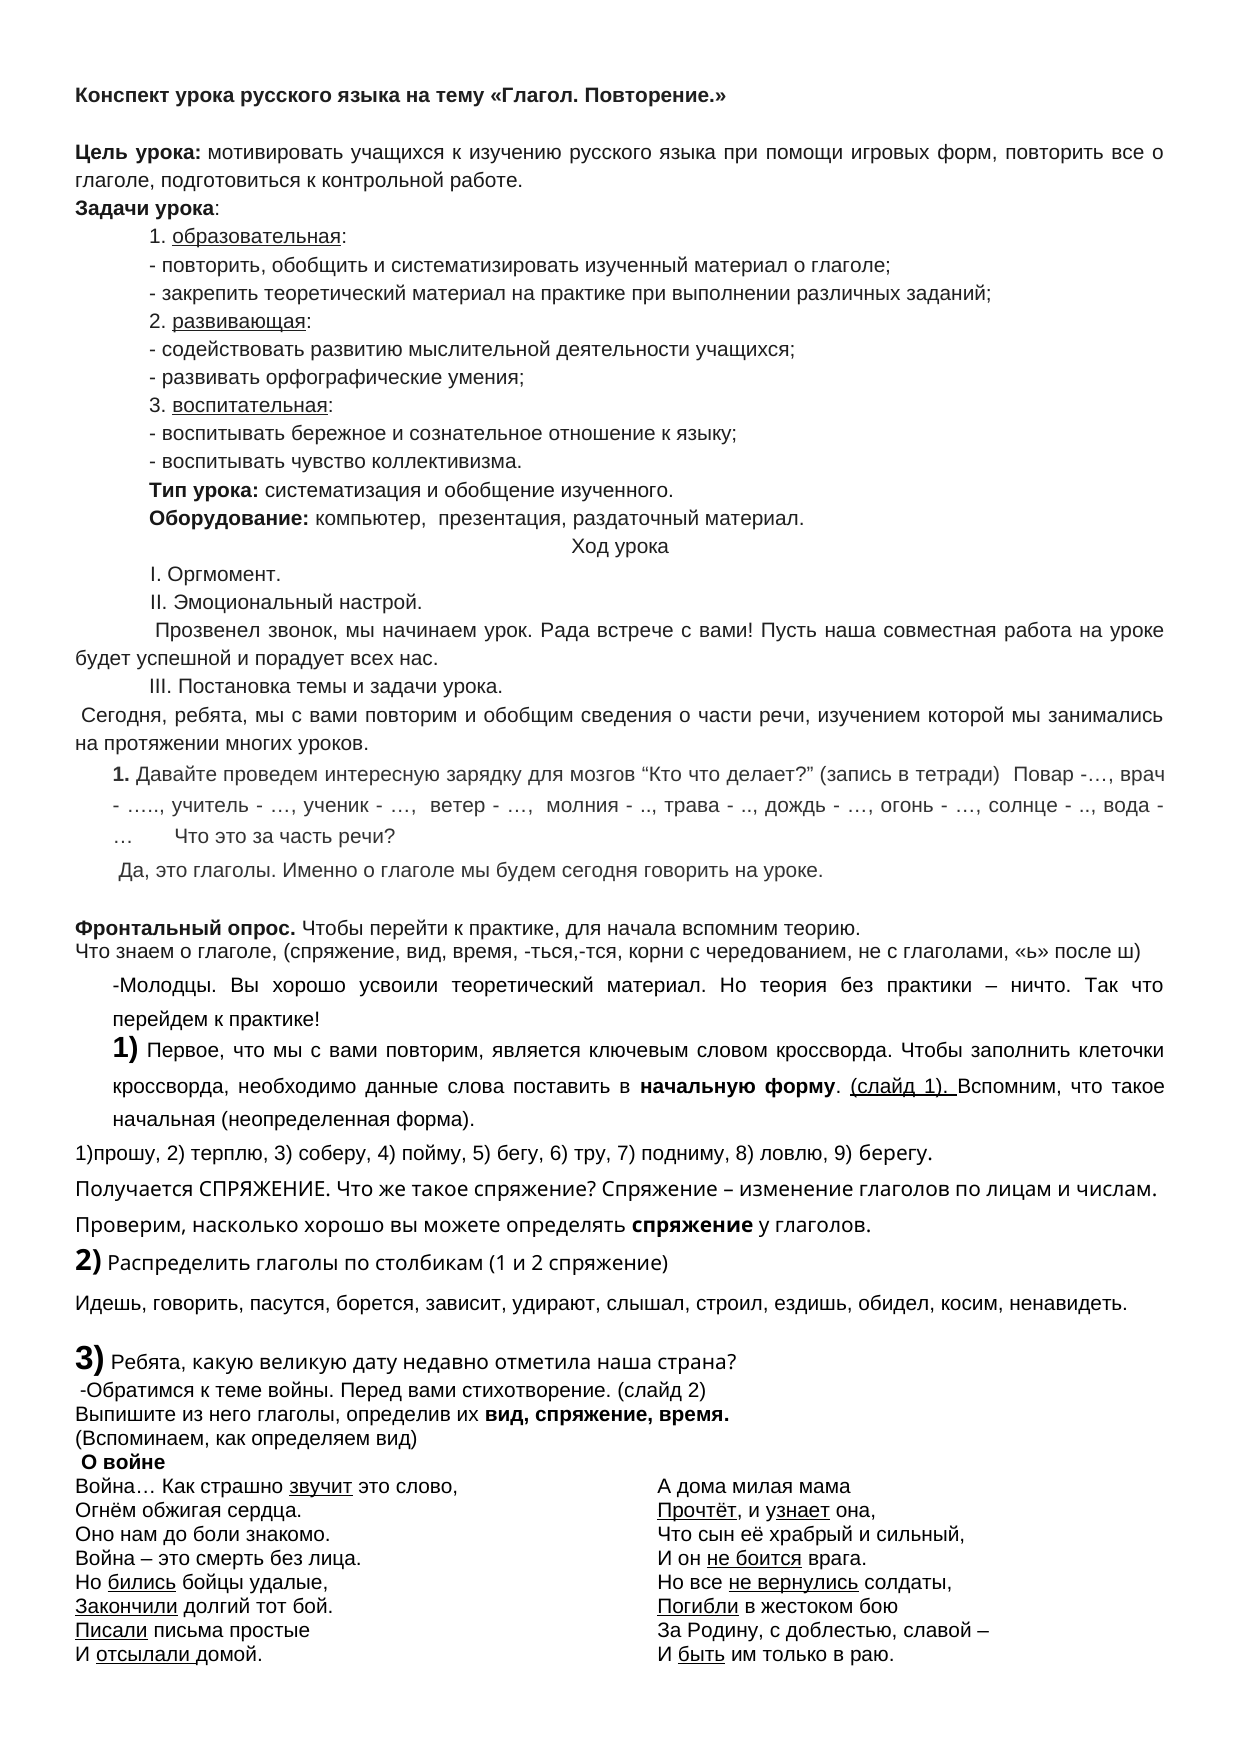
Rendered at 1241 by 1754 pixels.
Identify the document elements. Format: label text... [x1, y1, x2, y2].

text Война – это смерть без лица. [75, 1546, 583, 1570]
text О войне [75, 1450, 1165, 1474]
text Война… Как страшно звучит это слово, [75, 1474, 583, 1498]
text Выпишите из него глаголы, определив их вид, спряжение, время. [75, 1402, 1165, 1426]
text Оборудование: компьютер, презентация, раздаточный материал. [75, 501, 1165, 529]
text Задачи урока: [75, 192, 1165, 220]
text 1) Первое, что мы с вами повторим, является ключевым словом кроссворда. Чтобы заполнить клеточки кроссворда, необходимо данные слова поставить в начальную форму. (слайд 1). Вспомним, что такое начальная (неопределенная форма). [112, 1030, 1165, 1131]
text Да, это глаголы. Именно о глаголе мы будем сегодня говорить на уроке. [112, 848, 1165, 882]
text Конспект урока русского языка на тему «Глагол. Повторение.» [75, 83, 1165, 107]
text Но все не вернулись солдаты, [657, 1570, 1165, 1594]
text За Родину, с доблестью, славой – [657, 1618, 1165, 1642]
text - закрепить теоретический материал на практике при выполнении различных заданий; [75, 276, 1165, 304]
text - развивать орфографические умения; [75, 361, 1165, 389]
text 2) Распределить глаголы по столбикам (1 и 2 спряжение) [75, 1239, 1165, 1278]
text 1. образовательная: [75, 220, 1165, 248]
text И отсылали домой. [75, 1642, 583, 1666]
text 2. развивающая: [75, 304, 1165, 333]
text Фронтальный опрос. Чтобы перейти к практике, для начала вспомним теорию. [75, 915, 1165, 939]
text II. Эмоциональный настрой. [75, 586, 1165, 614]
text Погибли в жестоком бою [657, 1594, 1165, 1618]
text - воспитывать чувство коллективизма. [75, 445, 1165, 473]
text Прозвенел звонок, мы начинаем урок. Рада встрече с вами! Пусть наша совместная работа на уроке будет успешной и порадует всех нас. [75, 614, 1165, 670]
text 1)прошу, 2) терплю, 3) соберу, 4) пойму, 5) бегу, 6) тру, 7) подниму, 8) ловлю, 9) берегу. [75, 1131, 1165, 1167]
text Проверим, насколько хорошо вы можете определять спряжение у глаголов. [75, 1203, 1165, 1239]
text I. Оргмомент. [75, 558, 1165, 586]
text 3) Ребята, какую великую дату недавно отметила наша страна? [75, 1338, 1165, 1377]
text - воспитывать бережное и сознательное отношение к языку; [75, 417, 1165, 445]
text - повторить, обобщить и систематизировать изученный материал о глаголе; [75, 248, 1165, 276]
text И он не боится врага. [657, 1546, 1165, 1570]
text 1. Давайте проведем интересную зарядку для мозгов “Кто что делает?” (запись в тетради) Повар -…, врач - ….., учитель - …, ученик - …, ветер - …, молния - .., трава - .., дождь - …, огонь - …, солнце - .., вода - … Что это за часть речи? [112, 754, 1165, 848]
text (Вспоминаем, как определяем вид) [75, 1426, 1165, 1450]
text Прочтёт, и узнает она, [657, 1498, 1165, 1522]
text Но бились бойцы удалые, [75, 1570, 583, 1594]
text -Обратимся к теме войны. Перед вами стихотворение. (слайд 2) [75, 1377, 1165, 1402]
text Оно нам до боли знакомо. [75, 1522, 583, 1546]
text Идешь, говорить, пасутся, борется, зависит, удирают, слышал, строил, ездишь, обидел, косим, ненавидеть. [75, 1278, 1165, 1314]
text - содействовать развитию мыслительной деятельности учащихся; [75, 333, 1165, 361]
text Писали письма простые [75, 1618, 583, 1642]
text 3. воспитательная: [75, 389, 1165, 417]
text Что знаем о глаголе, (спряжение, вид, время, -ться,-тся, корни с чередованием, не с глаголами, «ь» после ш) [75, 939, 1165, 963]
text А дома милая мама [657, 1474, 1165, 1498]
text III. Постановка темы и задачи урока. [75, 670, 1165, 698]
text Ход урока [75, 529, 1165, 558]
text Тип урока: систематизация и обобщение изученного. [75, 473, 1165, 501]
text Огнём обжигая сердца. [75, 1498, 583, 1522]
text Получается СПРЯЖЕНИЕ. Что же такое спряжение? Спряжение – изменение глаголов по лицам и числам. [75, 1167, 1165, 1203]
text Что сын её храбрый и сильный, [657, 1522, 1165, 1546]
text И быть им только в раю. [657, 1642, 1165, 1666]
text Цель урока: мотивировать учащихся к изучению русского языка при помощи игровых форм, повторить все о глаголе, подготовиться к контрольной работе. [75, 136, 1165, 192]
text Сегодня, ребята, мы с вами повторим и обобщим сведения о части речи, изучением которой мы занимались на протяжении многих уроков. [75, 698, 1165, 754]
text -Молодцы. Вы хорошо усвоили теоретический материал. Но теория без практики – ничто. Так что перейдем к практике! [112, 963, 1165, 1030]
text Закончили долгий тот бой. [75, 1594, 583, 1618]
